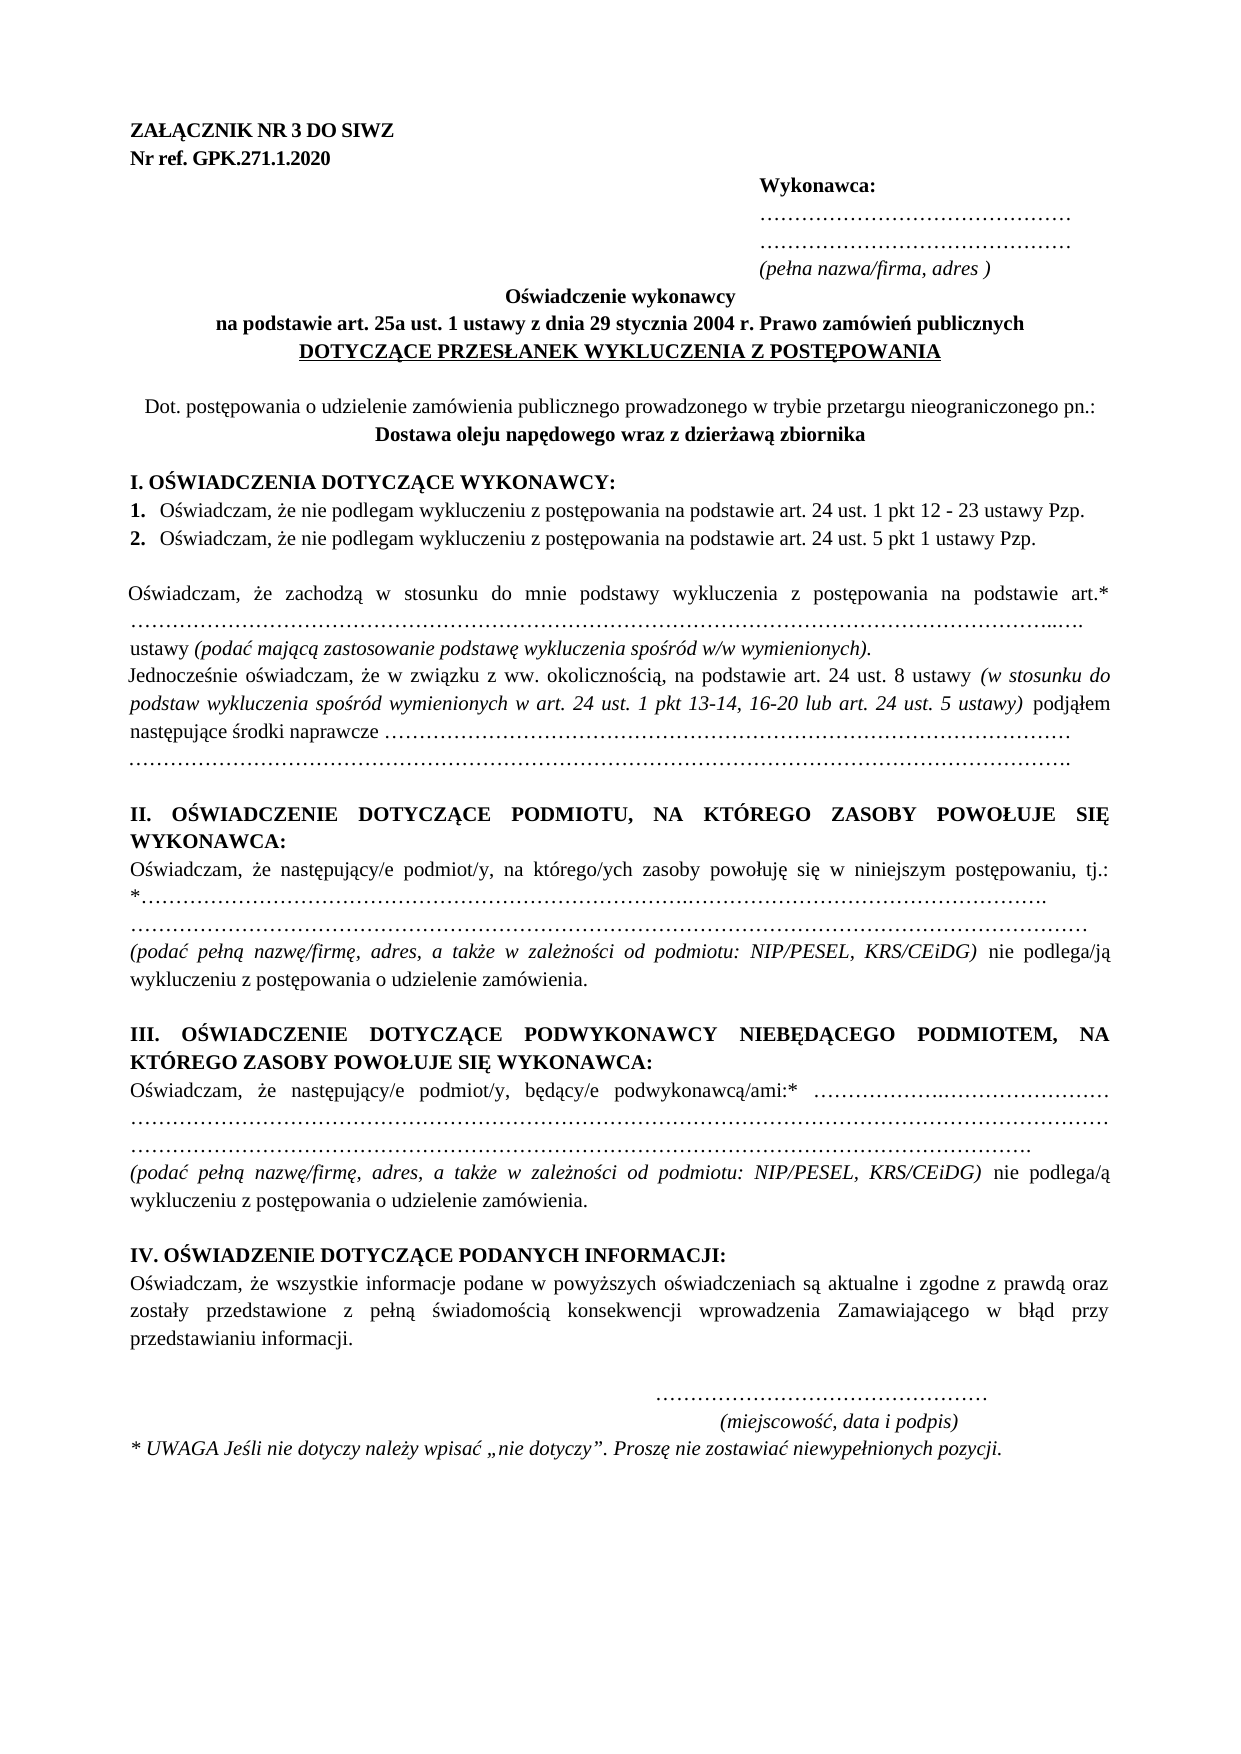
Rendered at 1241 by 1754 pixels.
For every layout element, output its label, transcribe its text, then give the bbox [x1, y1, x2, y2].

text Oświadczam, że następujący/e podmiot/y, na którego/ych zasoby powołuję się w niniejszym postępowaniu, tj.: *…………………………………………………………………….…………………………………………….………………………………………………………………………………………………………………………… [130, 857, 1110, 936]
text I. OŚWIADCZENIA DOTYCZĄCE WYKONAWCY: [130, 470, 1110, 494]
text Oświadczam, że następujący/e podmiot/y, będący/e podwykonawcą/ami:* ……………….…………………… ………………………………………………………………………………………………………………………………………………………………………………………………………………………………………………. [130, 1077, 1110, 1157]
text (podać pełną nazwę/firmę, adres, a także w zależności od podmiotu: NIP/PESEL, KRS/CEiDG) nie podlega/ją wykluczeniu z postępowania o udzielenie zamówienia. [130, 939, 1110, 991]
text ………………………………………… [621, 1381, 1110, 1405]
text DOTYCZĄCE PRZESŁANEK WYKLUCZENIA Z POSTĘPOWANIA [130, 339, 1110, 363]
text Nr ref. GPK.271.1.2020 [130, 146, 1110, 170]
text * UWAGA Jeśli nie dotyczy należy wpisać „nie dotyczy”. Proszę nie zostawiać niewypełnionych pozycji. [130, 1436, 1110, 1460]
text ……………………………………… [759, 228, 1110, 253]
list Oświadczam, że nie podlegam wykluczeniu z postępowania na podstawie art. 24 ust. 1 pkt 12 - 23 ustawy Pzp. [130, 498, 1110, 522]
text IV. OŚWIADZENIE DOTYCZĄCE PODANYCH INFORMACJI: [130, 1243, 1110, 1267]
text Jednocześnie oświadczam, że w związku z ww. okolicznością, na podstawie art. 24 ust. 8 ustawy (w stosunku do podstaw wykluczenia spośród wymienionych w art. 24 ust. 1 pkt 13-14, 16-20 lub art. 24 ust. 5 ustawy) podjąłem następujące środki naprawcze ……………………………………………………………………………………… [128, 663, 1110, 743]
text (miejscowość, data i podpis) [646, 1409, 1110, 1433]
text Oświadczam, że wszystkie informacje podane w powyższych oświadczeniach są aktualne i zgodne z prawdą oraz zostały przedstawione z pełną świadomością konsekwencji wprowadzenia Zamawiającego w błąd przy przedstawianiu informacji. [130, 1271, 1110, 1350]
text (podać pełną nazwę/firmę, adres, a także w zależności od podmiotu: NIP/PESEL, KRS/CEiDG) nie podlega/ą wykluczeniu z postępowania o udzielenie zamówienia. [130, 1160, 1110, 1212]
text Oświadczam, że zachodzą w stosunku do mnie podstawy wykluczenia z postępowania na podstawie art.* ……………………………………………………………………………………………………………………..…. ustawy (podać mającą zastosowanie podstawę wykluczenia spośród w/w wymienionych). [128, 581, 1110, 660]
text III. OŚWIADCZENIE DOTYCZĄCE PODWYKONAWCY NIEBĘDĄCEGO PODMIOTEM, NA KTÓREGO ZASOBY POWOŁUJE SIĘ WYKONAWCA: [130, 1022, 1110, 1074]
text ………………………………………………………………………………………………………………………. [128, 746, 1110, 770]
text II. OŚWIADCZENIE DOTYCZĄCE PODMIOTU, NA KTÓREGO ZASOBY POWOŁUJE SIĘ WYKONAWCA: [130, 801, 1110, 853]
text Oświadczenie wykonawcy [130, 284, 1110, 308]
text ZAŁĄCZNIK NR 3 DO SIWZ [130, 118, 1110, 142]
list Oświadczam, że nie podlegam wykluczeniu z postępowania na podstawie art. 24 ust. 5 pkt 1 ustawy Pzp. [130, 525, 1110, 549]
text ……………………………………… [759, 201, 1110, 225]
text Wykonawca: [759, 173, 1110, 197]
text na podstawie art. 25a ust. 1 ustawy z dnia 29 stycznia 2004 r. Prawo zamówień publicznych [130, 311, 1110, 335]
text (pełna nazwa/firma, adres ) [759, 256, 1067, 280]
text Dot. postępowania o udzielenie zamówienia publicznego prowadzonego w trybie przetargu nieograniczonego pn.: Dostawa oleju napędowego wraz z dzierżawą zbiornika [130, 394, 1110, 446]
